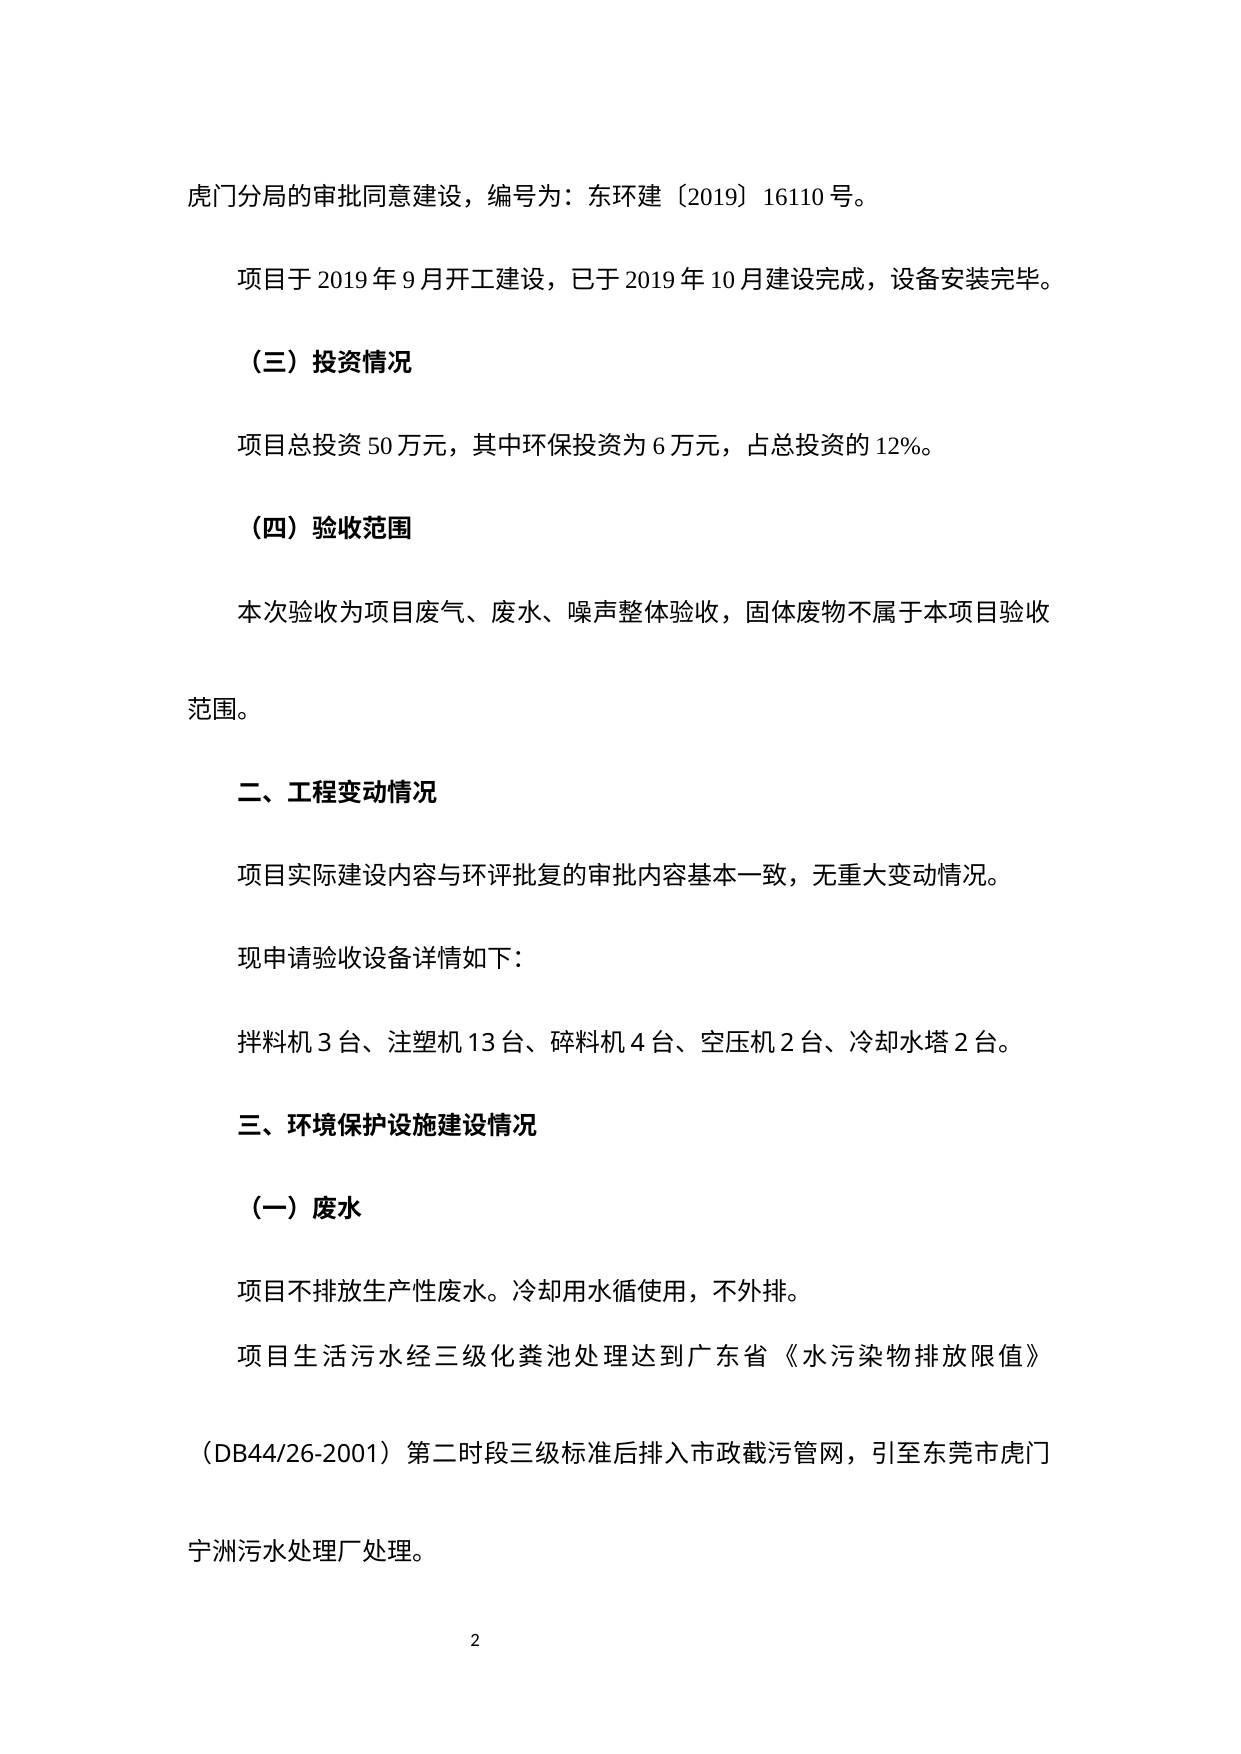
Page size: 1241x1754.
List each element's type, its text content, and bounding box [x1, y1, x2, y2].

text 三、环境保护设施建设情况 [187, 1091, 1053, 1156]
text （一）废水 [187, 1174, 1053, 1239]
text 拌料机3台、注塑机13台、碎料机4台、空压机2台、冷却水塔2台。 [187, 1008, 1053, 1073]
text 项目于2019年9月开工建设，已于2019年10月建设完成，设备安装完毕。 [187, 245, 1053, 310]
text 现申请验收设备详情如下： [187, 924, 1053, 989]
text （三）投资情况 [187, 328, 1053, 393]
text 本次验收为项目废气、废水、噪声整体验收，固体废物不属于本项目验收范围。 [187, 578, 1053, 740]
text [187, 162, 1053, 227]
text 项目总投资50万元，其中环保投资为6万元，占总投资的12%。 [187, 411, 1053, 476]
text 二、工程变动情况 [187, 758, 1053, 823]
text 项目实际建设内容与环评批复的审批内容基本一致，无重大变动情况。 [187, 841, 1053, 906]
text （四）验收范围 [187, 494, 1053, 559]
text 项目生活污水经三级化粪池处理达到广东省《水污染物排放限值》（DB44/26-2001）第二时段三级标准后排入市政截污管网，引至东莞市虎门宁洲污水处理厂处理。 [187, 1322, 1053, 1582]
text 项目不排放生产性废水。冷却用水循使用，不外排。 [187, 1257, 1053, 1322]
